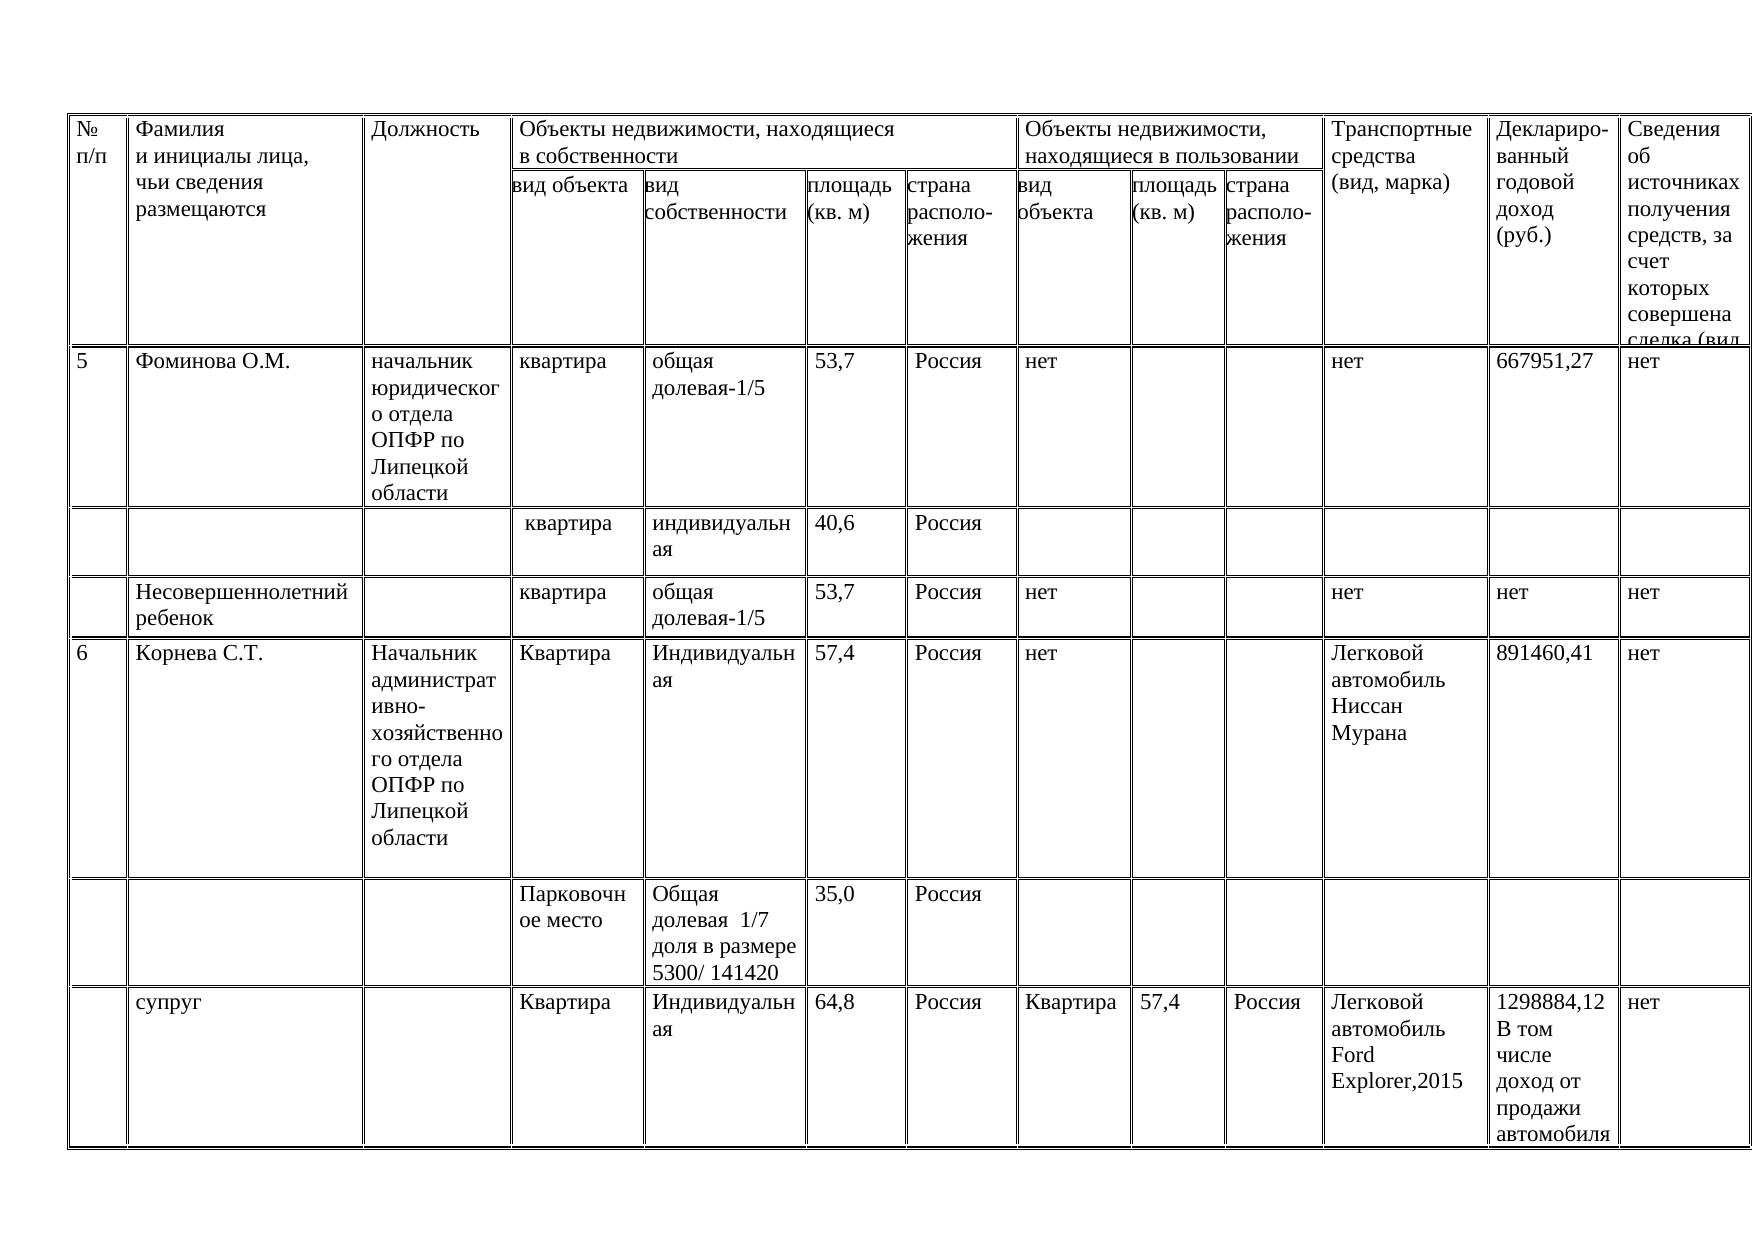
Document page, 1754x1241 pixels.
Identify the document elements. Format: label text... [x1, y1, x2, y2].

table_cell 57,4 [1132, 985, 1226, 1146]
table_cell [1227, 880, 1322, 985]
table_cell индивидуальная [646, 509, 805, 575]
table_cell площадь (кв. м) [808, 171, 905, 344]
table_cell Квартира [1017, 985, 1132, 1146]
table_cell вид собственности [646, 171, 805, 344]
table_cell [1325, 880, 1487, 985]
table_cell [1227, 509, 1322, 575]
table_cell [1133, 348, 1224, 506]
table_cell Россия [907, 988, 1017, 1146]
table_cell 53,7 [808, 578, 905, 636]
table_header Деклариро-ванный годовой доход (руб.) [1488, 116, 1619, 344]
table_header Сведения об источниках получения средств, за счет которых совершена сделка (вид приобретенного имущества, источники) [1620, 116, 1750, 344]
table_cell [1227, 348, 1322, 506]
table_cell [1490, 509, 1618, 575]
table_cell страна располо-жения [908, 171, 1016, 344]
table_cell [1133, 640, 1224, 877]
table_cell Фоминова О.М. [129, 348, 362, 506]
table_cell Легковой автомобиль Ford Explorer,2015 [1324, 988, 1488, 1146]
table_header Объекты недвижимости, находящиеся в пользовании [1017, 116, 1323, 168]
table_cell Россия [908, 348, 1016, 506]
table_cell площадь (кв. м) [1133, 171, 1224, 344]
table_cell нет [1621, 640, 1749, 877]
table_cell нет [1019, 640, 1130, 877]
table_cell общая долевая-1/5 [646, 348, 805, 506]
table_cell нет [1621, 578, 1749, 636]
table_cell Россия [908, 880, 1016, 985]
table_cell нет [1620, 988, 1750, 1146]
table_cell Индивидуальная [646, 640, 805, 877]
table_cell [70, 506, 126, 575]
table_cell [1227, 578, 1322, 636]
table_cell нет [1019, 578, 1130, 636]
table_cell нет [1019, 348, 1130, 506]
table_cell 667951,27 [1490, 348, 1618, 506]
table_cell вид объекта [513, 171, 643, 344]
table_cell [1621, 880, 1749, 985]
table_cell страна располо-жения [1227, 171, 1322, 344]
table_cell начальник юридического отдела ОПФР по Липецкой области [365, 348, 510, 506]
table_cell [129, 880, 362, 985]
table_cell Квартира [513, 640, 643, 877]
table_cell [129, 509, 362, 575]
table_cell 40,6 [808, 509, 905, 575]
table_cell квартира [513, 578, 643, 636]
table_cell [365, 509, 510, 575]
table_cell Квартира [511, 988, 644, 1146]
table_cell нет [1325, 578, 1487, 636]
table_cell 64,8 [807, 985, 907, 1146]
table_cell Начальник административно-хозяйственного отдела ОПФР по Липецкой области [365, 640, 510, 877]
table_cell [1325, 509, 1487, 575]
table_cell Корнева С.Т. [129, 640, 362, 877]
table_cell Парковочное место [513, 880, 643, 985]
table_cell [1019, 509, 1130, 575]
table_header Объекты недвижимости, находящиеся в собственности [511, 116, 1017, 168]
table_cell [364, 988, 511, 1146]
table_cell Россия [908, 509, 1016, 575]
table_cell Россия [908, 578, 1016, 636]
table_cell [365, 880, 510, 985]
table_cell вид объекта [1019, 171, 1130, 344]
table_cell Россия [1226, 988, 1323, 1146]
table_cell [70, 877, 126, 985]
table_cell Россия [908, 640, 1016, 877]
table_cell [1133, 880, 1224, 985]
table_header Транспортные средства (вид, марка) [1324, 116, 1488, 344]
table_header Фамилия и инициалы лица, чьи сведения размещаются [128, 116, 363, 344]
table_cell Несовершеннолетний ребенок [129, 578, 362, 636]
table_cell [1490, 880, 1618, 985]
table_cell [365, 578, 510, 636]
table_cell [1019, 880, 1130, 985]
table_cell [1227, 640, 1322, 877]
table_header Должность [364, 116, 511, 344]
table_cell супруг [128, 988, 363, 1146]
table_cell 35,0 [808, 880, 905, 985]
table_cell Индивидуальная [644, 985, 807, 1146]
table_cell 5 [69, 344, 127, 506]
table_cell нет [1325, 348, 1487, 506]
table_cell [1133, 509, 1224, 575]
table_cell Общая долевая 1/7 доля в размере 5300/ 141420 [646, 880, 805, 985]
table_cell [1621, 509, 1749, 575]
table_header № п/п [70, 116, 127, 344]
table_cell нет [1621, 348, 1749, 506]
table_cell 57,4 [808, 640, 905, 877]
table_cell [1133, 578, 1224, 636]
table_cell общая долевая-1/5 [646, 578, 805, 636]
table_cell нет [1490, 578, 1618, 636]
table_cell 891460,41 [1490, 640, 1618, 877]
table_cell 1298884,12 В том числе доход от продажи автомобиля [1488, 988, 1619, 1146]
table_cell [69, 985, 127, 1146]
table_cell [70, 575, 126, 636]
table_cell Легковой автомобиль Ниссан Мурана [1325, 640, 1487, 877]
table_cell 6 [70, 636, 126, 877]
table_cell квартира [513, 509, 643, 575]
table_cell квартира [513, 348, 643, 506]
table_cell 53,7 [808, 348, 905, 506]
